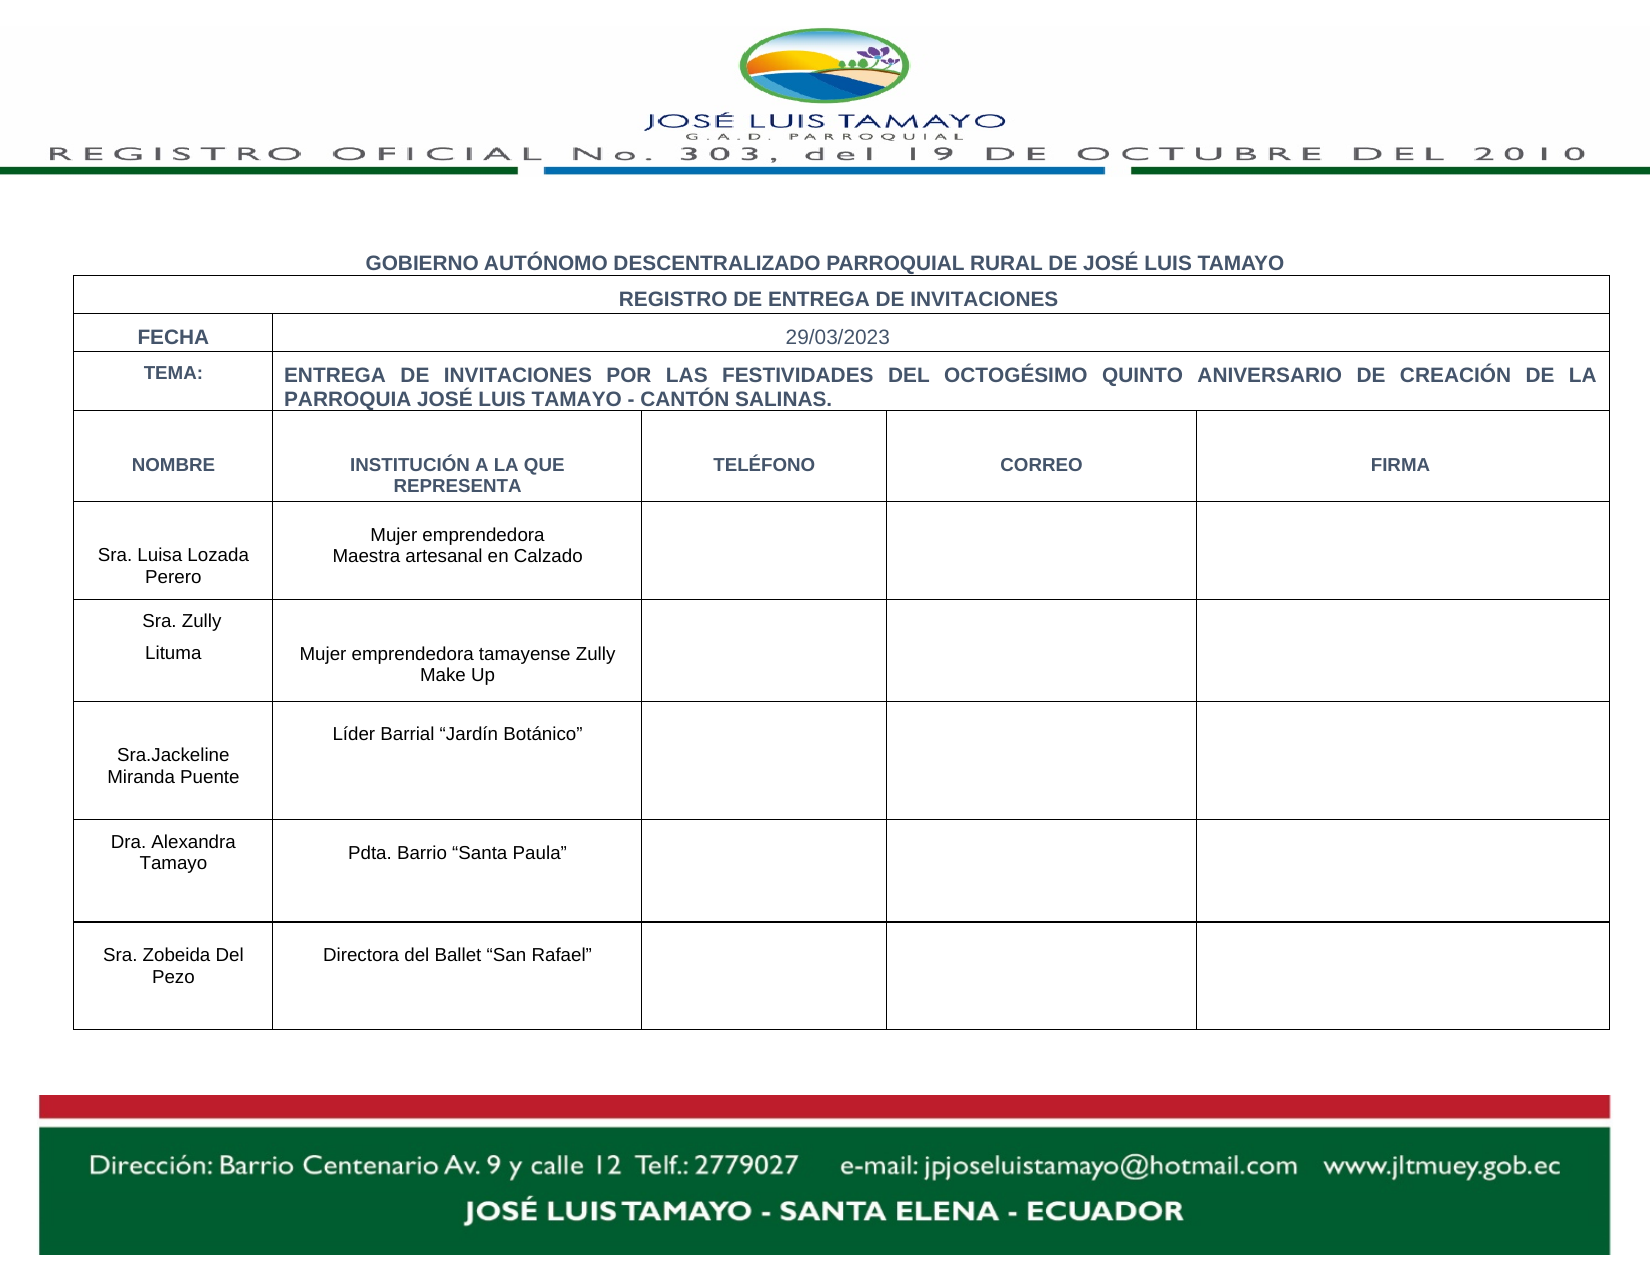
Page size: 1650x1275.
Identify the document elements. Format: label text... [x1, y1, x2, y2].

table_cell [642, 923, 886, 1029]
table_cell Líder Barrial “Jardín Botánico” [273, 702, 641, 819]
table_cell FECHA [74, 314, 272, 351]
table_cell [642, 600, 886, 701]
table_cell Sra. Zobeida Del Pezo [74, 923, 272, 1029]
table_cell 29/03/2023 [273, 314, 1609, 351]
table_cell [887, 923, 1196, 1029]
table_cell [887, 600, 1196, 701]
table_cell Mujer emprendedora Maestra artesanal en Calzado [273, 502, 641, 598]
table_cell [887, 502, 1196, 598]
table_cell Pdta. Barrio “Santa Paula” [273, 820, 641, 921]
table_cell INSTITUCIÓN A LA QUE REPRESENTA [273, 411, 641, 501]
table_cell Mujer emprendedora tamayense Zully Make Up [273, 600, 641, 701]
table_cell [887, 820, 1196, 921]
table_cell [1197, 600, 1609, 701]
subtitle GOBIERNO AUTÓNOMO DESCENTRALIZADO PARROQUIAL RURAL DE JOSÉ LUIS TAMAYO [148, 251, 1502, 275]
table_cell [1197, 702, 1609, 819]
table_cell [642, 502, 886, 598]
table_cell FIRMA [1197, 411, 1609, 501]
table_cell NOMBRE [74, 411, 272, 501]
table_cell [1197, 923, 1609, 1029]
table_cell CORREO [887, 411, 1196, 501]
table_cell Directora del Ballet “San Rafael” [273, 923, 641, 1029]
table_cell [1197, 820, 1609, 921]
picture [0, 26, 1650, 177]
table_cell Dra. Alexandra Tamayo [74, 820, 272, 921]
table_cell [642, 820, 886, 921]
table_cell Sra.Jackeline Miranda Puente [74, 702, 272, 819]
table_cell TEMA: [74, 352, 272, 410]
table_cell [1197, 502, 1609, 598]
picture [36, 1095, 1614, 1255]
table_cell Sra. Luisa Lozada Perero [74, 502, 272, 598]
table_cell Sra. Zully Lituma [74, 600, 272, 701]
table_cell TELÉFONO [642, 411, 886, 501]
table_cell [887, 702, 1196, 819]
table_cell [642, 702, 886, 819]
table_header REGISTRO DE ENTREGA DE INVITACIONES [74, 276, 1609, 313]
table_cell ENTREGA DE INVITACIONES POR LAS FESTIVIDADES DEL OCTOGÉSIMO QUINTO ANIVERSARIO DE CREACIÓN DE LA PARROQUIA JOSÉ LUIS TAMAYO - CANTÓN SALINAS. [273, 352, 1609, 410]
